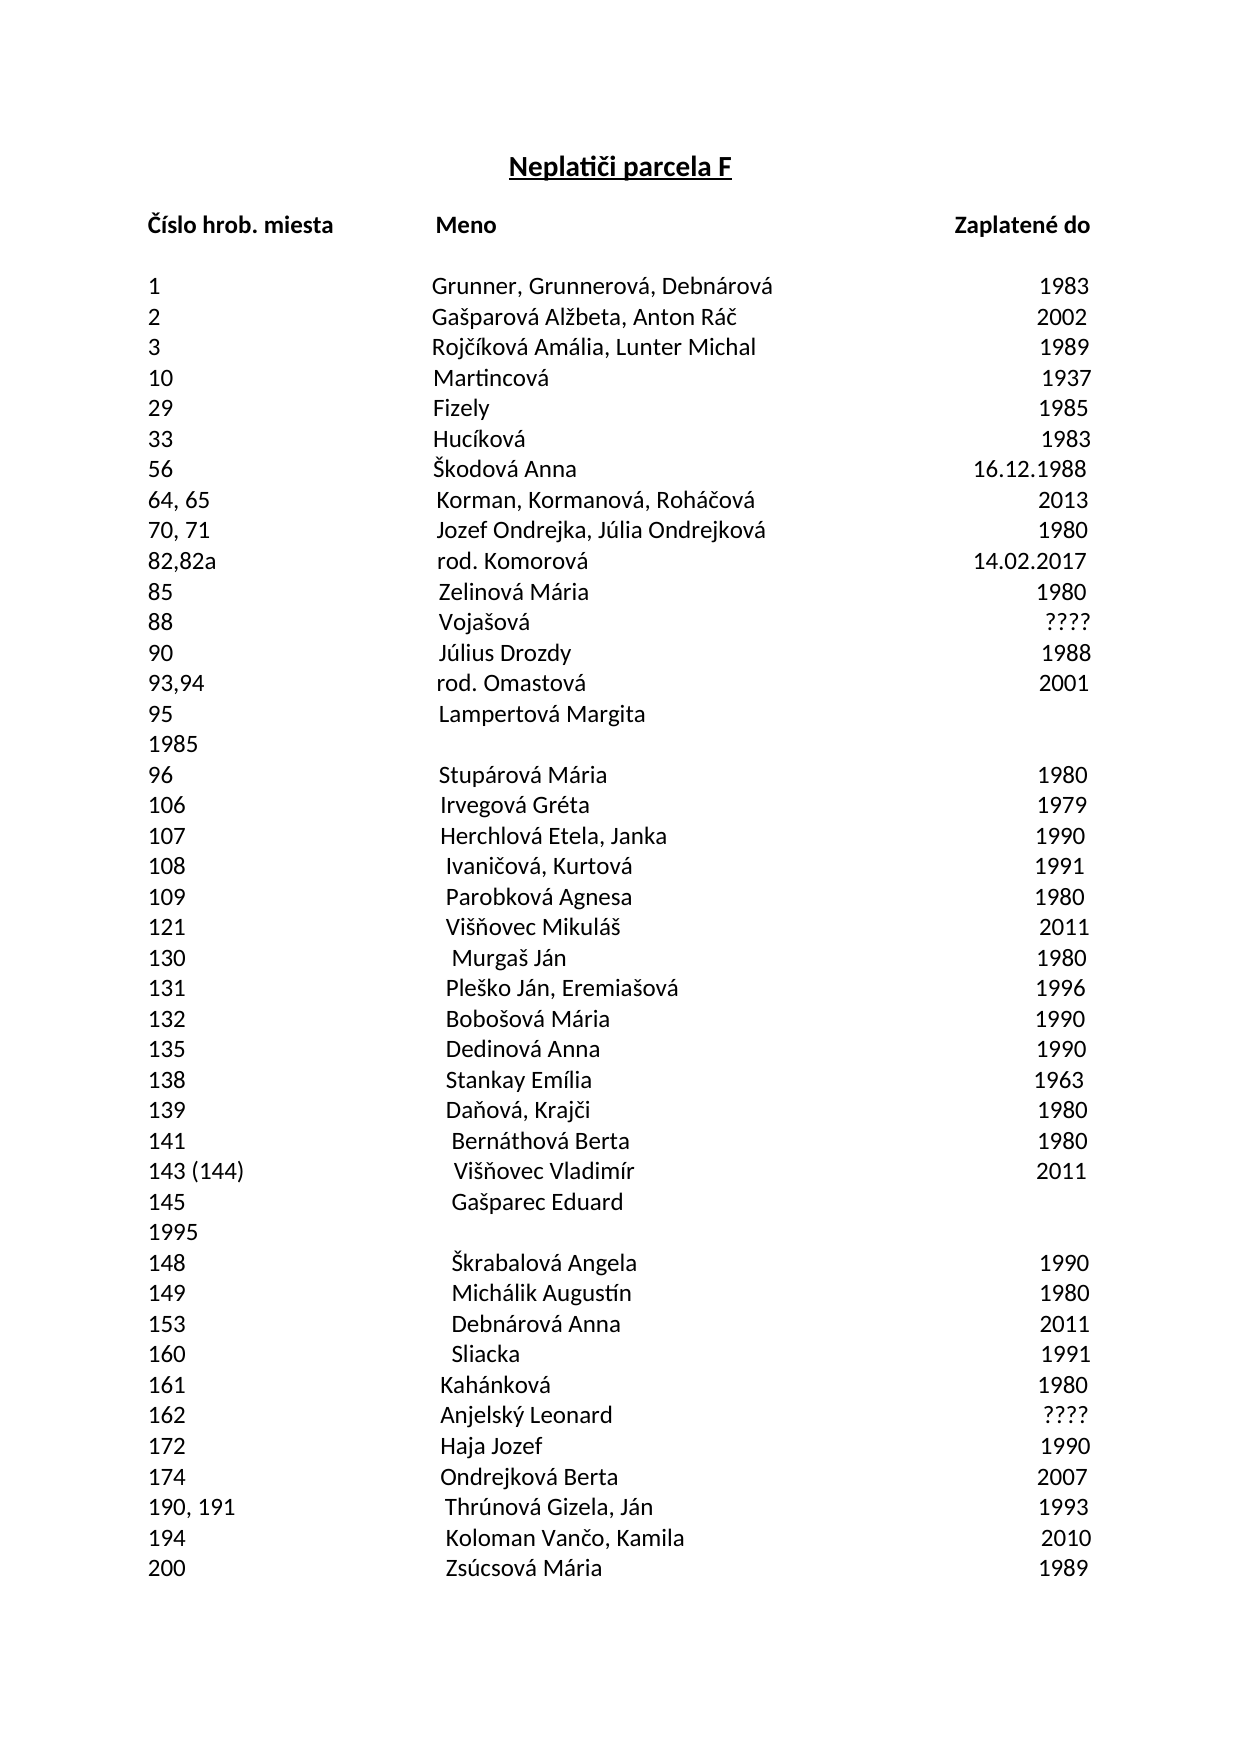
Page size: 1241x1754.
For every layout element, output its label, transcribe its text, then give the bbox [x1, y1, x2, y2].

text 149 Michálik Augustín 1980 [148, 1278, 1093, 1308]
text 153 Debnárová Anna 2011 [148, 1308, 1093, 1339]
text 96 Stupárová Mária 1980 [148, 759, 1093, 789]
text 172 Haja Jozef 1990 [148, 1430, 1093, 1461]
text 162 Anjelský Leonard ???? [148, 1400, 1093, 1430]
text Číslo hrob. miesta Meno Zaplatené do [148, 209, 1093, 240]
text 106 Irvegová Gréta 1979 [148, 789, 1093, 820]
text 10 Martincová 1937 [148, 362, 1093, 392]
text 200 Zsúcsová Mária 1989 [148, 1552, 1093, 1583]
text 131 Pleško Ján, Eremiašová 1996 [148, 972, 1093, 1003]
text 90 Július Drozdy 1988 [148, 637, 1093, 667]
text 130 Murgaš Ján 1980 [148, 942, 1093, 972]
text 2 Gašparová Alžbeta, Anton Ráč 2002 [148, 301, 1093, 331]
text 95 Lampertová Margita 1985 [148, 698, 1093, 759]
text 160 Sliacka 1991 [148, 1339, 1093, 1369]
text 33 Hucíková 1983 [148, 423, 1093, 453]
text 145 Gašparec Eduard 1995 [148, 1186, 1093, 1247]
text 132 Bobošová Mária 1990 [148, 1003, 1093, 1033]
text 82,82a rod. Komorová 14.02.2017 [148, 545, 1093, 576]
text 29 Fizely 1985 [148, 392, 1093, 423]
text 143 (144) Višňovec Vladimír 2011 [148, 1156, 1093, 1186]
text 190, 191 Thrúnová Gizela, Ján 1993 [148, 1491, 1093, 1522]
text 56 Škodová Anna 16.12.1988 [148, 453, 1093, 484]
text 174 Ondrejková Berta 2007 [148, 1461, 1093, 1491]
text 139 Daňová, Krajči 1980 [148, 1094, 1093, 1125]
text 141 Bernáthová Berta 1980 [148, 1125, 1093, 1156]
text 148 Škrabalová Angela 1990 [148, 1247, 1093, 1278]
text 121 Višňovec Mikuláš 2011 [148, 911, 1093, 942]
text 135 Dedinová Anna 1990 [148, 1033, 1093, 1064]
text 109 Parobková Agnesa 1980 [148, 881, 1093, 911]
text 3 Rojčíková Amália, Lunter Michal 1989 [148, 331, 1093, 362]
text 64, 65 Korman, Kormanová, Roháčová 2013 [148, 484, 1093, 514]
text 93,94 rod. Omastová 2001 [148, 667, 1093, 698]
text 88 Vojašová ???? [148, 606, 1093, 637]
text 161 Kahánková 1980 [148, 1369, 1093, 1400]
text 1 Grunner, Grunnerová, Debnárová 1983 [148, 270, 1093, 301]
text 107 Herchlová Etela, Janka 1990 [148, 820, 1093, 850]
text 194 Koloman Vančo, Kamila 2010 [148, 1522, 1093, 1552]
text 70, 71 Jozef Ondrejka, Júlia Ondrejková 1980 [148, 514, 1093, 545]
text 108 Ivaničová, Kurtová 1991 [148, 850, 1093, 881]
text Neplatiči parcela F [148, 148, 1093, 183]
text 138 Stankay Emília 1963 [148, 1064, 1093, 1094]
text 85 Zelinová Mária 1980 [148, 576, 1093, 606]
